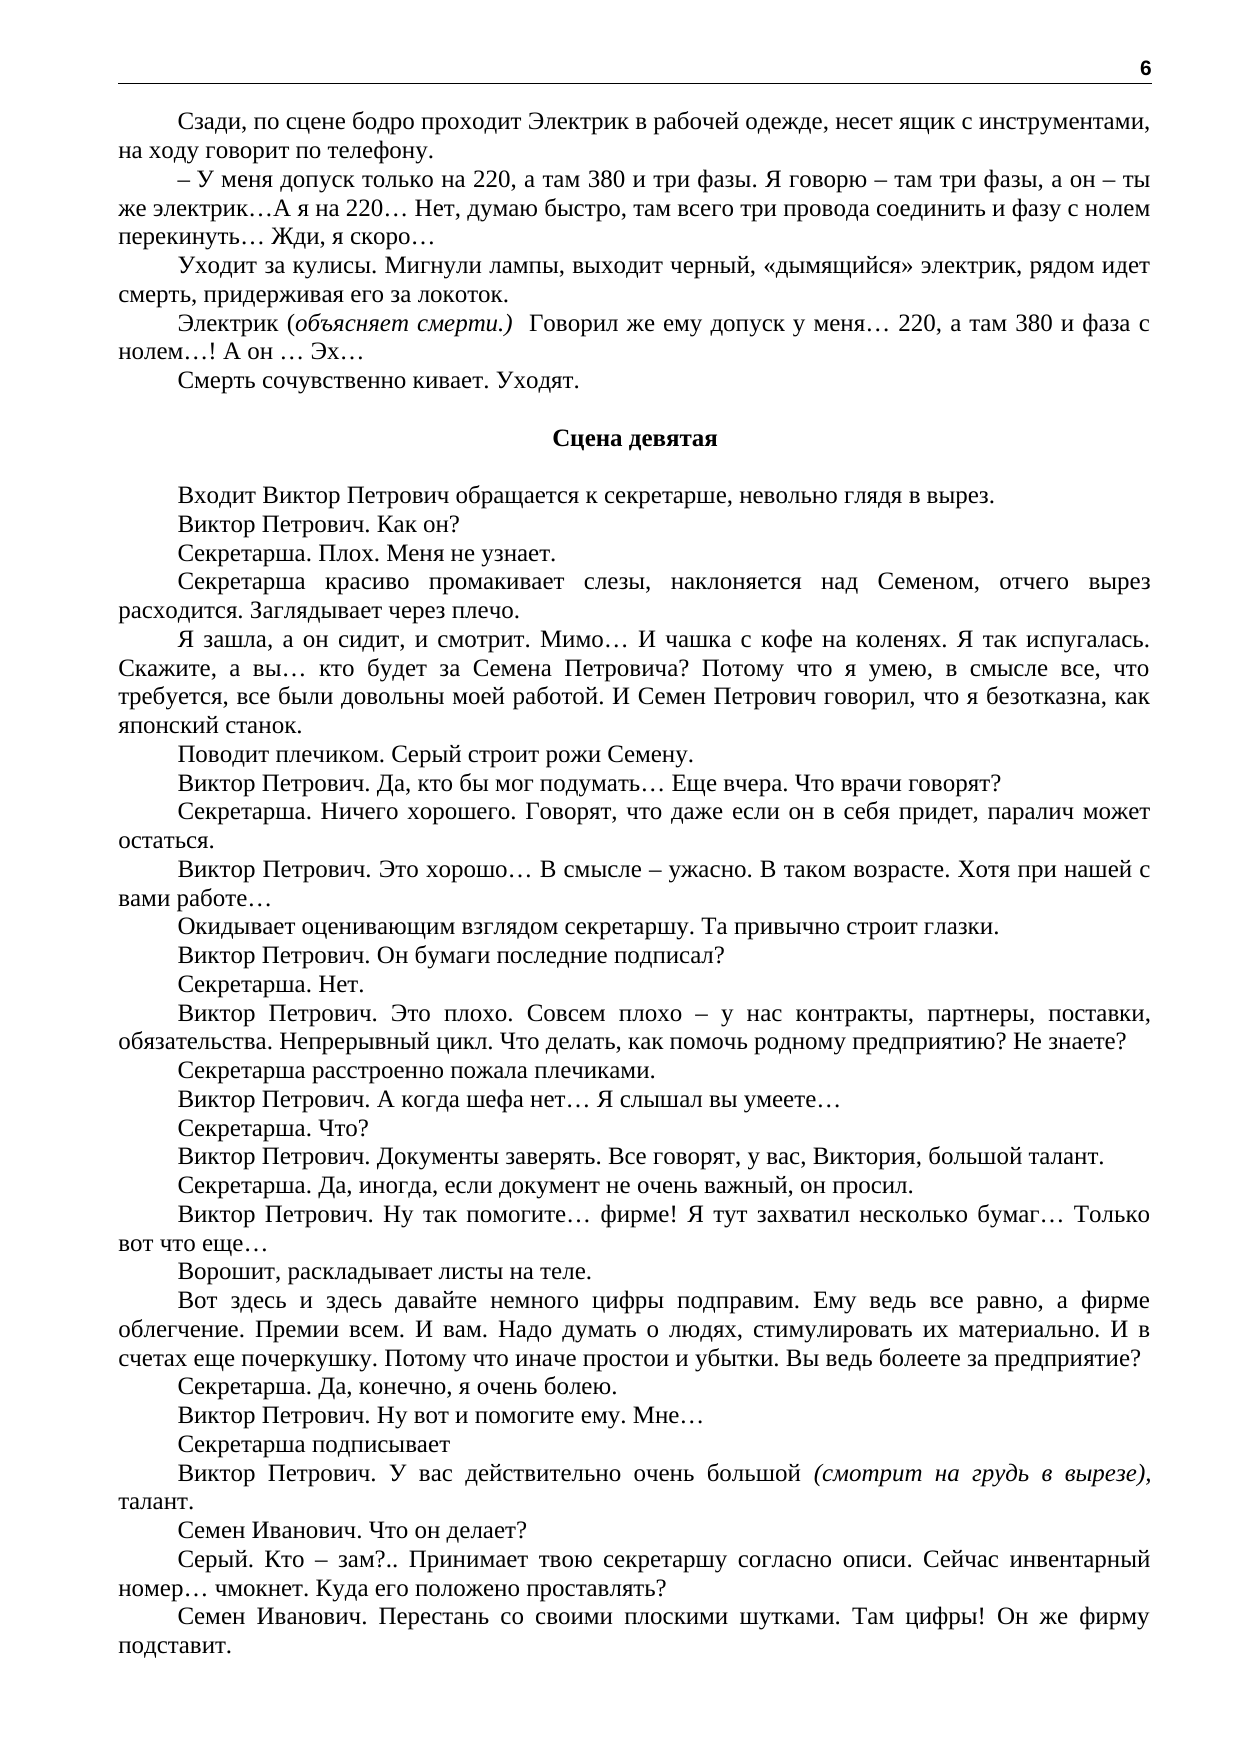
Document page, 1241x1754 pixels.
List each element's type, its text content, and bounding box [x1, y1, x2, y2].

text Виктор Петрович. Ну вот и помогите ему. Мне… [118, 1400, 1152, 1429]
text Уходит за кулисы. Мигнули лампы, выходит черный, «дымящийся» электрик, рядом идет смерть, придерживая его за локоток. [118, 250, 1152, 308]
text Вот здесь и здесь давайте немного цифры подправим. Ему ведь все равно, а фирме облегчение. Премии всем. И вам. Надо думать о людях, стимулировать их материально. И в счетах еще почеркушку. Потому что иначе простои и убытки. Вы ведь болеете за предприятие? [118, 1285, 1152, 1371]
text Сзади, по сцене бодро проходит Электрик в рабочей одежде, несет ящик с инструментами, на ходу говорит по телефону. [118, 106, 1152, 164]
text Виктор Петрович. Ну так помогите… фирме! Я тут захватил несколько бумаг… Только вот что еще… [118, 1199, 1152, 1256]
text Я зашла, а он сидит, и смотрит. Мимо… И чашка с кофе на коленях. Я так испугалась. Скажите, а вы… кто будет за Семена Петровича? Потому что я умею, в смысле все, что требуется, все были довольны моей работой. И Семен Петрович говорил, что я безотказна, как японский станок. [118, 624, 1152, 739]
text Серый. Кто – зам?.. Принимает твою секретаршу согласно описи. Сейчас инвентарный номер… чмокнет. Куда его положено проставлять? [118, 1544, 1152, 1601]
text Входит Виктор Петрович обращается к секретарше, невольно глядя в вырез. [118, 480, 1152, 509]
text Секретарша. Ничего хорошего. Говорят, что даже если он в себя придет, паралич может остаться. [118, 796, 1152, 854]
text Секретарша. Что? [118, 1113, 1152, 1141]
text Виктор Петрович. Да, кто бы мог подумать… Еще вчера. Что врачи говорят? [118, 768, 1152, 796]
text Секретарша. Да, конечно, я очень болею. [118, 1371, 1152, 1400]
text Секретарша. Нет. [118, 969, 1152, 998]
text Поводит плечиком. Серый строит рожи Семену. [118, 739, 1152, 768]
text Секретарша расстроенно пожала плечиками. [118, 1055, 1152, 1084]
text Секретарша. Да, иногда, если документ не очень важный, он просил. [118, 1170, 1152, 1199]
text Виктор Петрович. Как он? [118, 509, 1152, 538]
text Виктор Петрович. Он бумаги последние подписал? [118, 940, 1152, 969]
text Секретарша красиво промакивает слезы, наклоняется над Семеном, отчего вырез расходится. Заглядывает через плечо. [118, 566, 1152, 624]
text Виктор Петрович. У вас действительно очень большой (смотрит на грудь в вырезе), талант. [118, 1458, 1152, 1515]
text Окидывает оценивающим взглядом секретаршу. Та привычно строит глазки. [118, 911, 1152, 940]
text Секретарша. Плох. Меня не узнает. [118, 538, 1152, 566]
text Виктор Петрович. А когда шефа нет… Я слышал вы умеете… [118, 1084, 1152, 1113]
text – У меня допуск только на 220, а там 380 и три фазы. Я говорю – там три фазы, а он – ты же электрик…А я на 220… Нет, думаю быстро, там всего три провода соединить и фазу с нолем перекинуть… Жди, я скоро… [118, 164, 1152, 250]
subtitle Сцена девятая [118, 423, 1152, 451]
text Виктор Петрович. Это хорошо… В смысле – ужасно. В таком возрасте. Хотя при нашей с вами работе… [118, 854, 1152, 911]
text Электрик (объясняет смерти.) Говорил же ему допуск у меня… 220, а там 380 и фаза с нолем…! А он … Эх… [118, 308, 1152, 365]
text Секретарша подписывает [118, 1429, 1152, 1458]
text Виктор Петрович. Документы заверять. Все говорят, у вас, Виктория, большой талант. [118, 1141, 1152, 1170]
text Семен Иванович. Перестань со своими плоскими шутками. Там цифры! Он же фирму подставит. [118, 1601, 1152, 1659]
text Виктор Петрович. Это плохо. Совсем плохо – у нас контракты, партнеры, поставки, обязательства. Непрерывный цикл. Что делать, как помочь родному предприятию? Не знаете? [118, 998, 1152, 1055]
text Семен Иванович. Что он делает? [118, 1515, 1152, 1544]
text Ворошит, раскладывает листы на теле. [118, 1256, 1152, 1285]
text Смерть сочувственно кивает. Уходят. [118, 365, 1152, 394]
